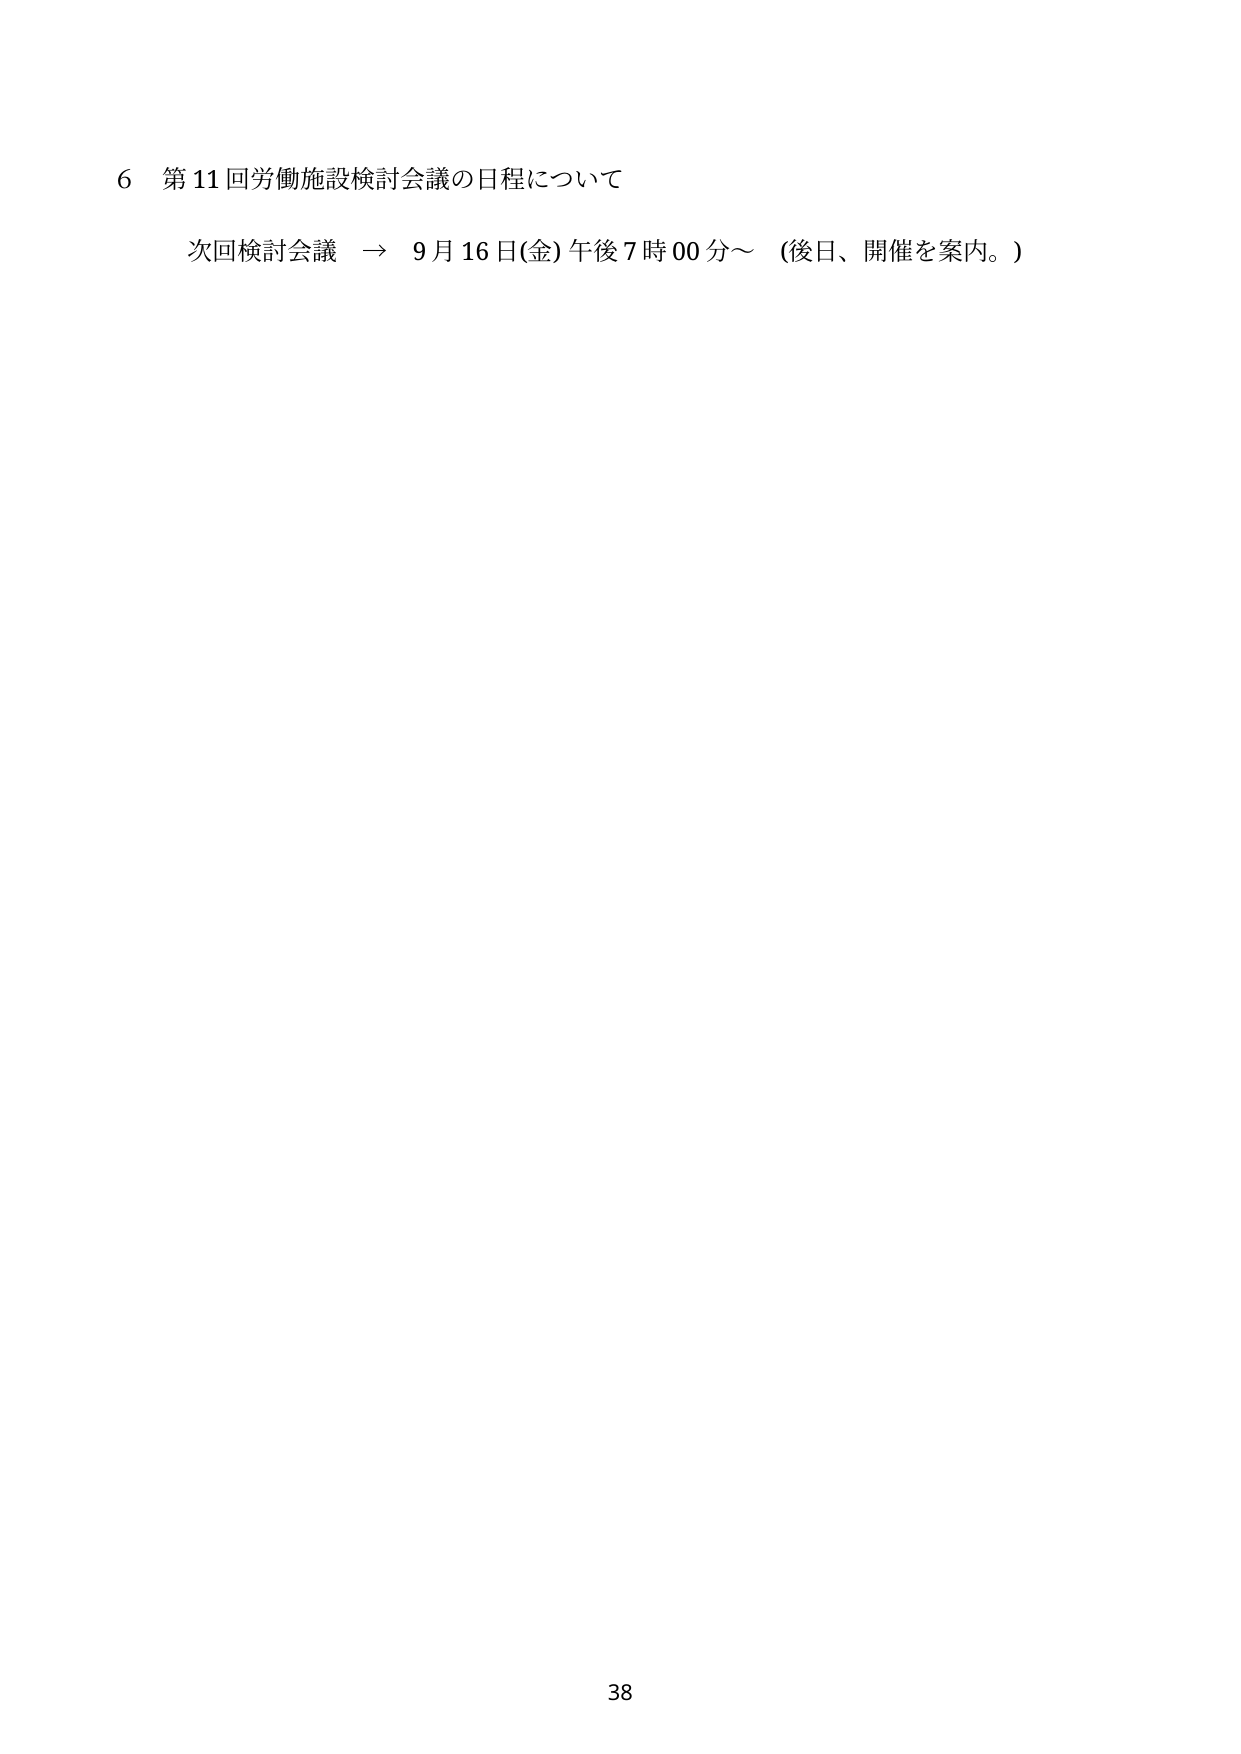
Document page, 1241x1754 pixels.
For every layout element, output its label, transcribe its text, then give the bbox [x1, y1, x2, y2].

text ６ 第11回労働施設検討会議の日程について [112, 142, 1128, 214]
text 次回検討会議 → 9月16日(金) 午後7時00分～ (後日、開催を案内。) [112, 214, 1128, 286]
